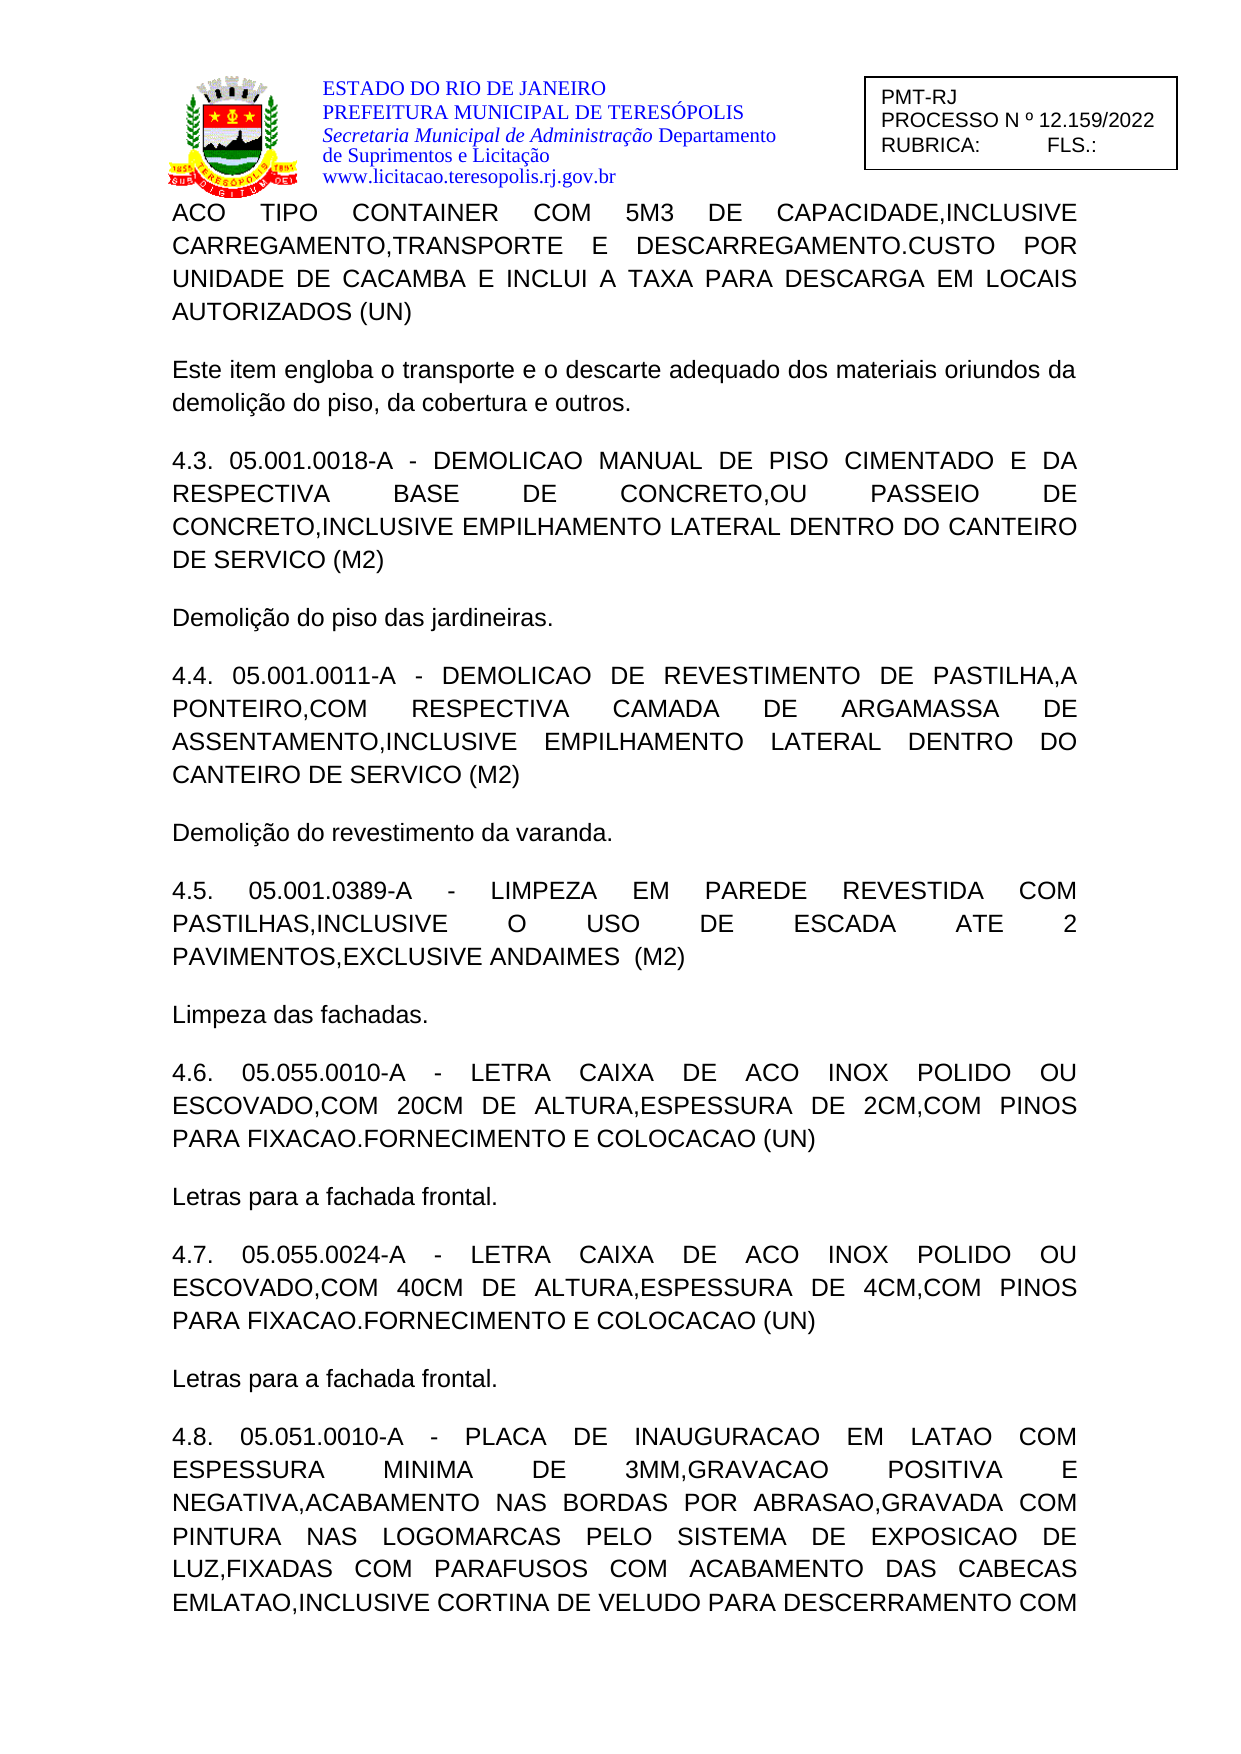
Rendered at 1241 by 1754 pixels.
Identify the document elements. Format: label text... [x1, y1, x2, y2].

text Este item engloba o transporte e o descarte adequado dos materiais oriundos da demolição do piso, da cobertura e outros. [172, 355, 1078, 417]
text 4.4. 05.001.0011-A - DEMOLICAO DE REVESTIMENTO DE PASTILHA,A PONTEIRO,COM RESPECTIVA CAMADA DE ARGAMASSA DE ASSENTAMENTO,INCLUSIVE EMPILHAMENTO LATERAL DENTRO DO CANTEIRO DE SERVICO (M2) [172, 661, 1078, 789]
text Demolição do revestimento da varanda. [172, 818, 1078, 847]
text Letras para a fachada frontal. [172, 1182, 1078, 1211]
text Demolição do piso das jardineiras. [172, 603, 1078, 632]
text 4.7. 05.055.0024-A - LETRA CAIXA DE ACO INOX POLIDO OU ESCOVADO,COM 40CM DE ALTURA,ESPESSURA DE 4CM,COM PINOS PARA FIXACAO.FORNECIMENTO E COLOCACAO (UN) [172, 1240, 1078, 1335]
picture [168, 76, 298, 198]
text 4.6. 05.055.0010-A - LETRA CAIXA DE ACO INOX POLIDO OU ESCOVADO,COM 20CM DE ALTURA,ESPESSURA DE 2CM,COM PINOS PARA FIXACAO.FORNECIMENTO E COLOCACAO (UN) [172, 1058, 1078, 1153]
text Limpeza das fachadas. [172, 1000, 1078, 1029]
text Letras para a fachada frontal. [172, 1364, 1078, 1393]
text 4.5. 05.001.0389-A - LIMPEZA EM PAREDE REVESTIDA COM PASTILHAS,INCLUSIVE O USO DE ESCADA ATE 2 PAVIMENTOS,EXCLUSIVE ANDAIMES (M2) [172, 876, 1078, 971]
text 4.3. 05.001.0018-A - DEMOLICAO MANUAL DE PISO CIMENTADO E DA RESPECTIVA BASE DE CONCRETO,OU PASSEIO DE CONCRETO,INCLUSIVE EMPILHAMENTO LATERAL DENTRO DO CANTEIRO DE SERVICO (M2) [172, 446, 1078, 574]
